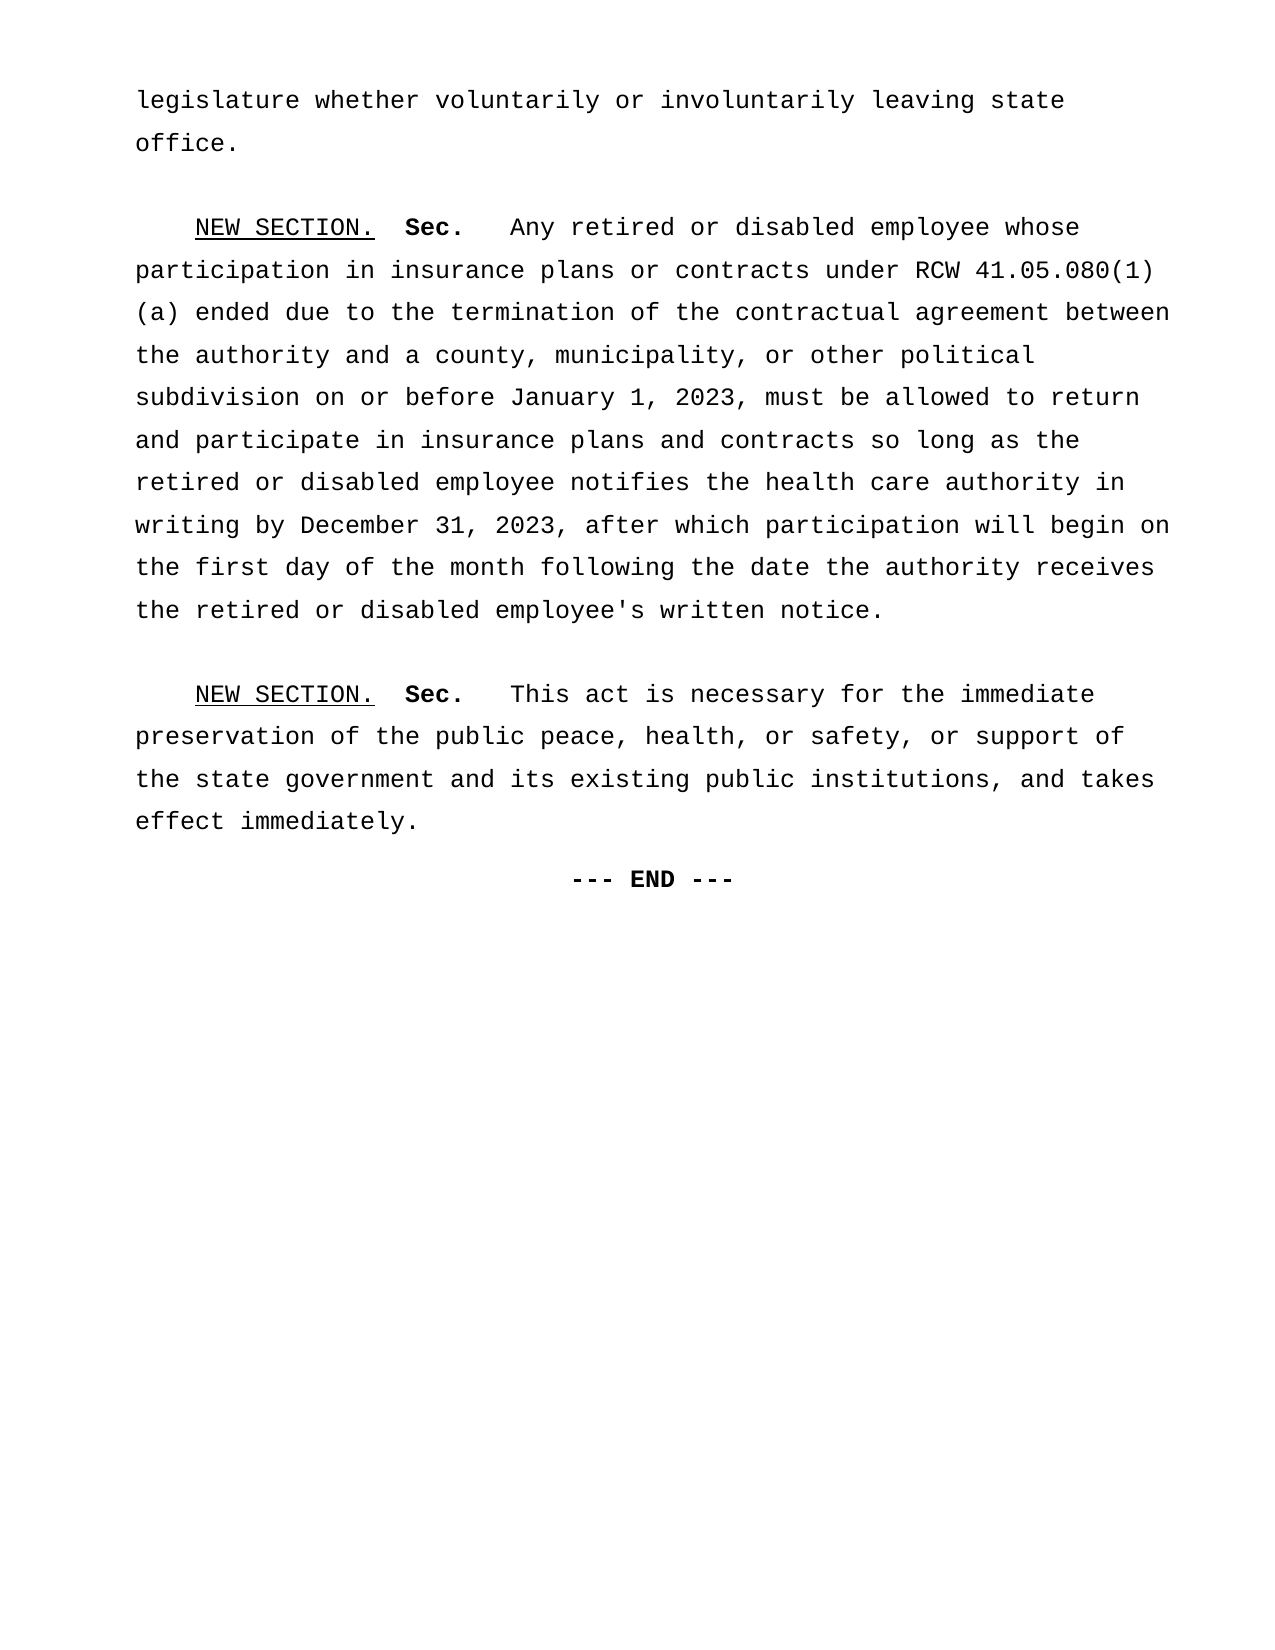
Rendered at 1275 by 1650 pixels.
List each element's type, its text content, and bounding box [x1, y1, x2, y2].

text NEW SECTION. Sec. Any retired or disabled employee whose participation in insurance plans or contracts under RCW 41.05.080(1)(a) ended due to the termination of the contractual agreement between the authority and a county, municipality, or other political subdivision on or before January 1, 2023, must be allowed to return and participate in insurance plans and contracts so long as the retired or disabled employee notifies the health care authority in writing by December 31, 2023, after which participation will begin on the first day of the month following the date the authority receives the retired or disabled employee's written notice. [135, 202, 1170, 627]
text NEW SECTION. Sec. This act is necessary for the immediate preservation of the public peace, health, or safety, or support of the state government and its existing public institutions, and takes effect immediately. [135, 668, 1170, 838]
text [135, 75, 1170, 160]
text --- END --- [135, 867, 1170, 895]
